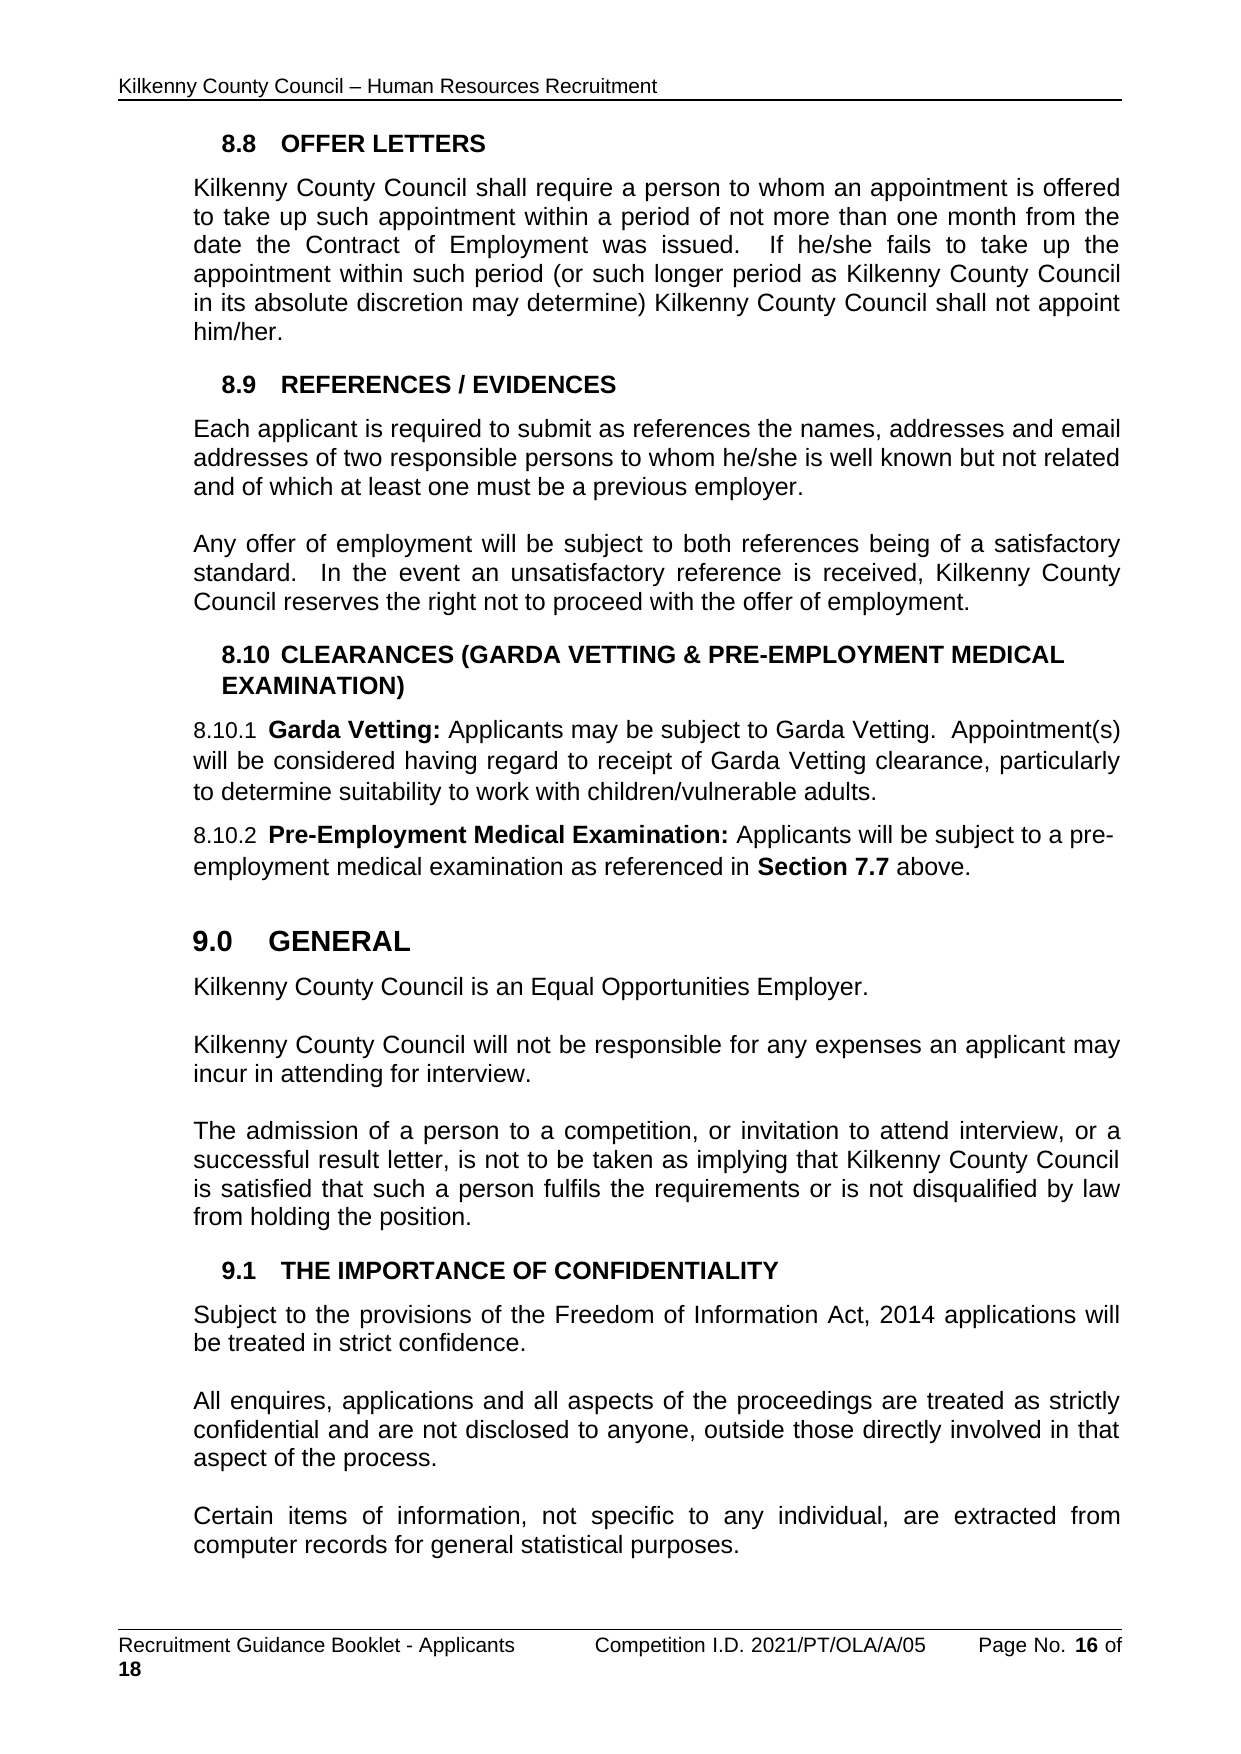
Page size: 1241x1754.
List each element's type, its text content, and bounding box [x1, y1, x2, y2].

text Kilkenny County Council will not be responsible for any expenses an applicant may incur in attending for interview. [193, 1030, 1122, 1087]
text Garda Vetting: Applicants may be subject to Garda Vetting. Appointment(s) will be considered having regard to receipt of Garda Vetting clearance, particularly to determine suitability to work with children/vulnerable adults. [193, 715, 1122, 806]
text GENERAL [133, 924, 1122, 957]
text All enquires, applications and all aspects of the proceedings are treated as strictly confidential and are not disclosed to anyone, outside those directly involved in that aspect of the process. [193, 1386, 1122, 1472]
text Offer Letters [221, 129, 1122, 158]
text References / Evidences [221, 370, 1122, 399]
text Clearances (Garda Vetting & Pre-Employment Medical Examination) [221, 640, 1122, 700]
text Kilkenny County Council is an Equal Opportunities Employer. [193, 972, 1122, 1001]
text The admission of a person to a competition, or invitation to attend interview, or a successful result letter, is not to be taken as implying that Kilkenny County Council is satisfied that such a person fulfils the requirements or is not disqualified by law from holding the position. [193, 1116, 1122, 1231]
text Certain items of information, not specific to any individual, are extracted from computer records for general statistical purposes. [193, 1501, 1122, 1558]
text Any offer of employment will be subject to both references being of a satisfactory standard. In the event an unsatisfactory reference is received, Kilkenny County Council reserves the right not to proceed with the offer of employment. [193, 529, 1122, 615]
text Kilkenny County Council shall require a person to whom an appointment is offered to take up such appointment within a period of not more than one month from the date the Contract of Employment was issued. If he/she fails to take up the appointment within such period (or such longer period as Kilkenny County Council in its absolute discretion may determine) Kilkenny County Council shall not appoint him/her. [193, 173, 1122, 345]
text The Importance of Confidentiality [221, 1256, 1122, 1285]
text Pre-Employment Medical Examination: Applicants will be subject to a pre-employment medical examination as referenced in Section 7.7 above. [193, 820, 1122, 880]
text Subject to the provisions of the Freedom of Information Act, 2014 applications will be treated in strict confidence. [193, 1300, 1122, 1357]
text Each applicant is required to submit as references the names, addresses and email addresses of two responsible persons to whom he/she is well known but not related and of which at least one must be a previous employer. [193, 414, 1122, 500]
